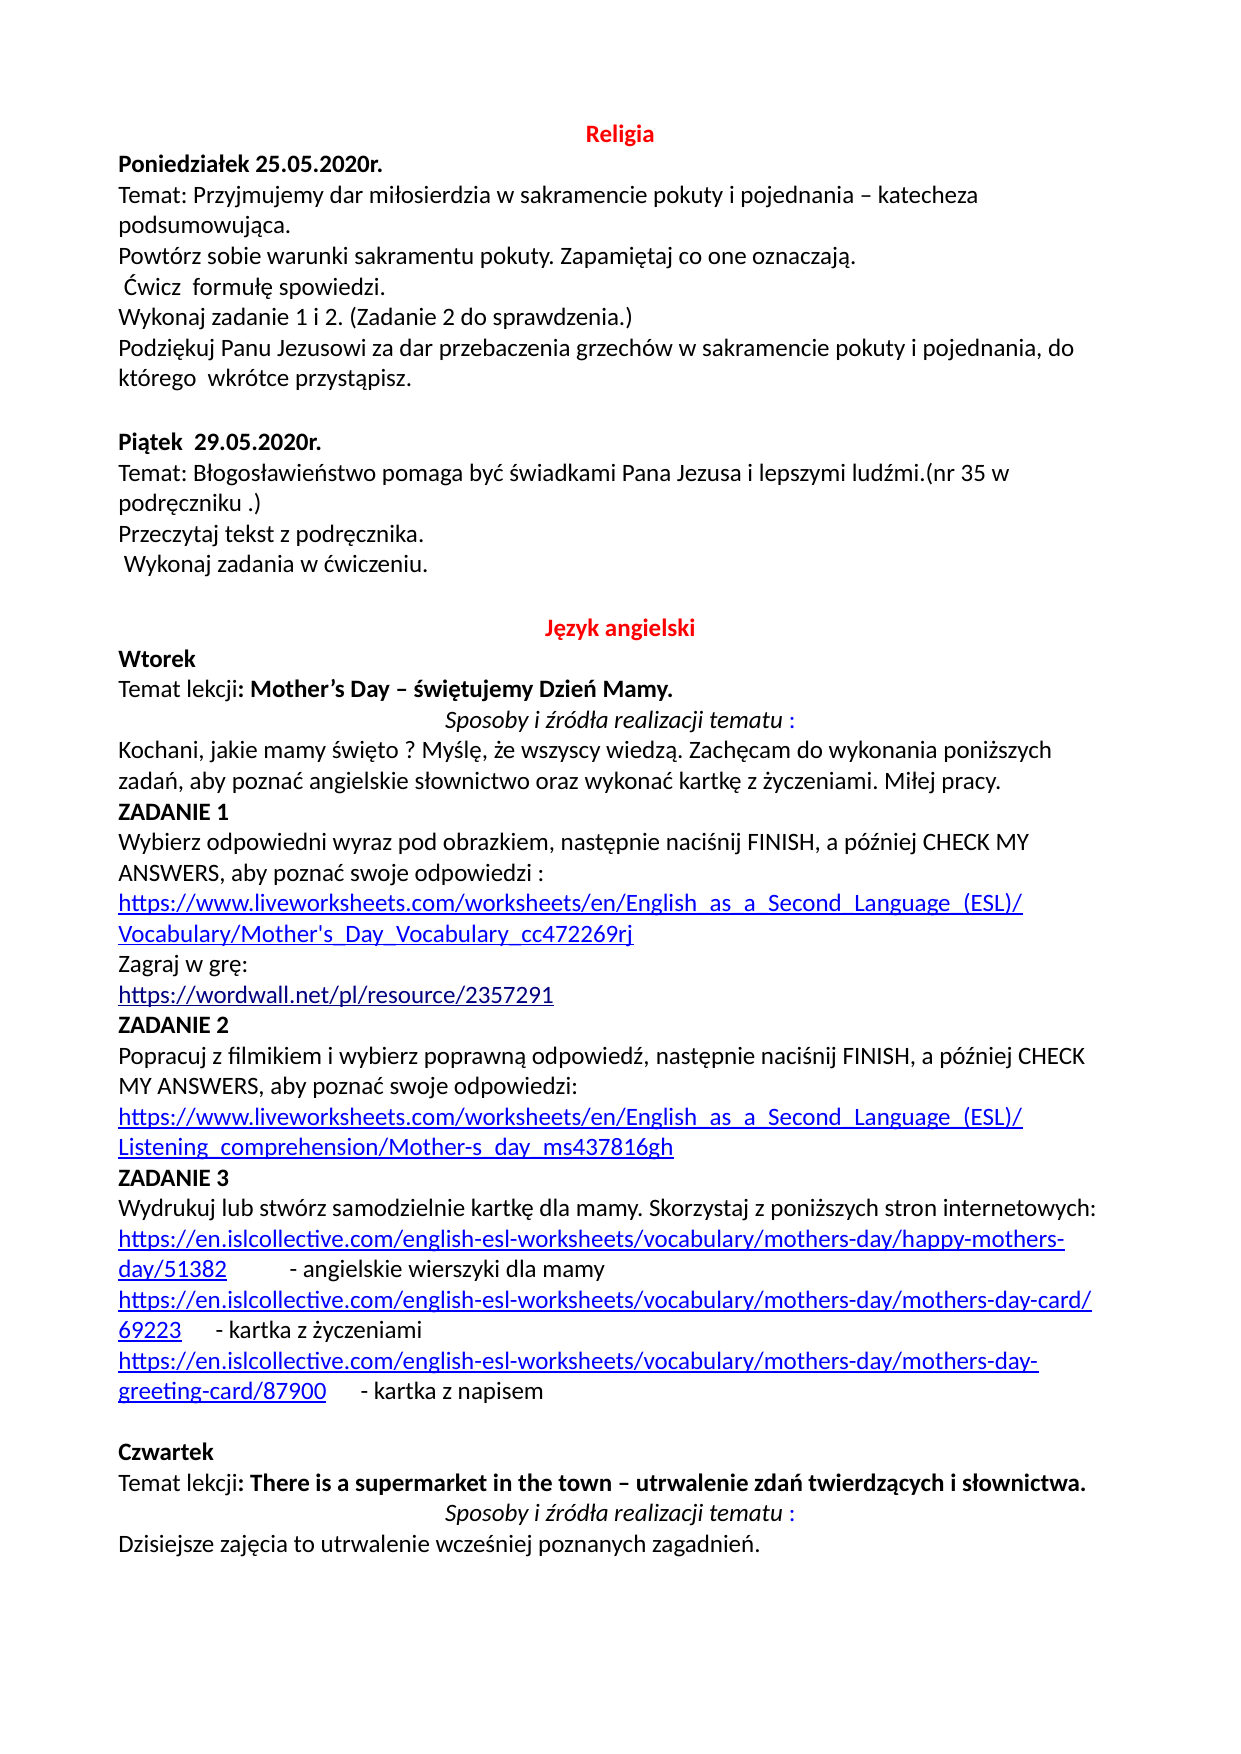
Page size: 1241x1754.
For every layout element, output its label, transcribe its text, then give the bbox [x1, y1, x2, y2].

text Popracuj z filmikiem i wybierz poprawną odpowiedź, następnie naciśnij FINISH, a później CHECK MY ANSWERS, aby poznać swoje odpowiedzi: [118, 1040, 1122, 1101]
text https://www.liveworksheets.com/worksheets/en/English_as_a_Second_Language_(ESL)/Listening_comprehension/Mother-s_day_ms437816gh [118, 1101, 1122, 1162]
text https://en.islcollective.com/english-esl-worksheets/vocabulary/mothers-day/mothers-day-card/69223 - kartka z życzeniami [118, 1284, 1122, 1345]
text Sposoby i źródła realizacji tematu : [118, 1498, 1122, 1528]
text Wykonaj zadania w ćwiczeniu. [118, 548, 1122, 579]
text Temat: Błogosławieństwo pomaga być świadkami Pana Jezusa i lepszymi ludźmi.(nr 35 w podręczniku .) [118, 457, 1122, 518]
text Temat lekcji: Mother’s Day – świętujemy Dzień Mamy. [118, 673, 1122, 704]
text Wybierz odpowiedni wyraz pod obrazkiem, następnie naciśnij FINISH, a później CHECK MY ANSWERS, aby poznać swoje odpowiedzi : [118, 826, 1122, 887]
text Podziękuj Panu Jezusowi za dar przebaczenia grzechów w sakramencie pokuty i pojednania, do którego wkrótce przystąpisz. [118, 332, 1122, 393]
text Wydrukuj lub stwórz samodzielnie kartkę dla mamy. Skorzystaj z poniższych stron internetowych: [118, 1192, 1122, 1223]
text ZADANIE 1 [118, 796, 1122, 826]
text ZADANIE 2 [118, 1009, 1122, 1040]
text https://en.islcollective.com/english-esl-worksheets/vocabulary/mothers-day/mothers-day-greeting-card/87900 - kartka z napisem [118, 1345, 1122, 1406]
text Temat lekcji: There is a supermarket in the town – utrwalenie zdań twierdzących i słownictwa. [118, 1467, 1122, 1498]
text ZADANIE 3 [118, 1162, 1122, 1192]
text Piątek 29.05.2020r. [118, 426, 1122, 457]
text Kochani, jakie mamy święto ? Myślę, że wszyscy wiedzą. Zachęcam do wykonania poniższych zadań, aby poznać angielskie słownictwo oraz wykonać kartkę z życzeniami. Miłej pracy. [118, 734, 1122, 796]
text Sposoby i źródła realizacji tematu : [118, 704, 1122, 734]
text Dzisiejsze zajęcia to utrwalenie wcześniej poznanych zagadnień. [118, 1528, 1122, 1559]
text Przeczytaj tekst z podręcznika. [118, 518, 1122, 548]
text Wtorek [118, 643, 1122, 673]
text Temat: Przyjmujemy dar miłosierdzia w sakramencie pokuty i pojednania – katecheza podsumowująca. [118, 179, 1122, 240]
text Czwartek [118, 1437, 1122, 1467]
text Wykonaj zadanie 1 i 2. (Zadanie 2 do sprawdzenia.) [118, 301, 1122, 332]
text https://wordwall.net/pl/resource/2357291 [118, 979, 1122, 1009]
text Poniedziałek 25.05.2020r. [118, 149, 1122, 179]
text Zagraj w grę: [118, 948, 1122, 979]
text Język angielski [118, 612, 1122, 643]
text https://www.liveworksheets.com/worksheets/en/English_as_a_Second_Language_(ESL)/Vocabulary/Mother's_Day_Vocabulary_cc472269rj [118, 887, 1122, 948]
text Powtórz sobie warunki sakramentu pokuty. Zapamiętaj co one oznaczają. [118, 240, 1122, 271]
text Ćwicz formułę spowiedzi. [118, 271, 1122, 301]
text Religia [118, 118, 1122, 149]
text https://en.islcollective.com/english-esl-worksheets/vocabulary/mothers-day/happy-mothers-day/51382 - angielskie wierszyki dla mamy [118, 1223, 1122, 1284]
